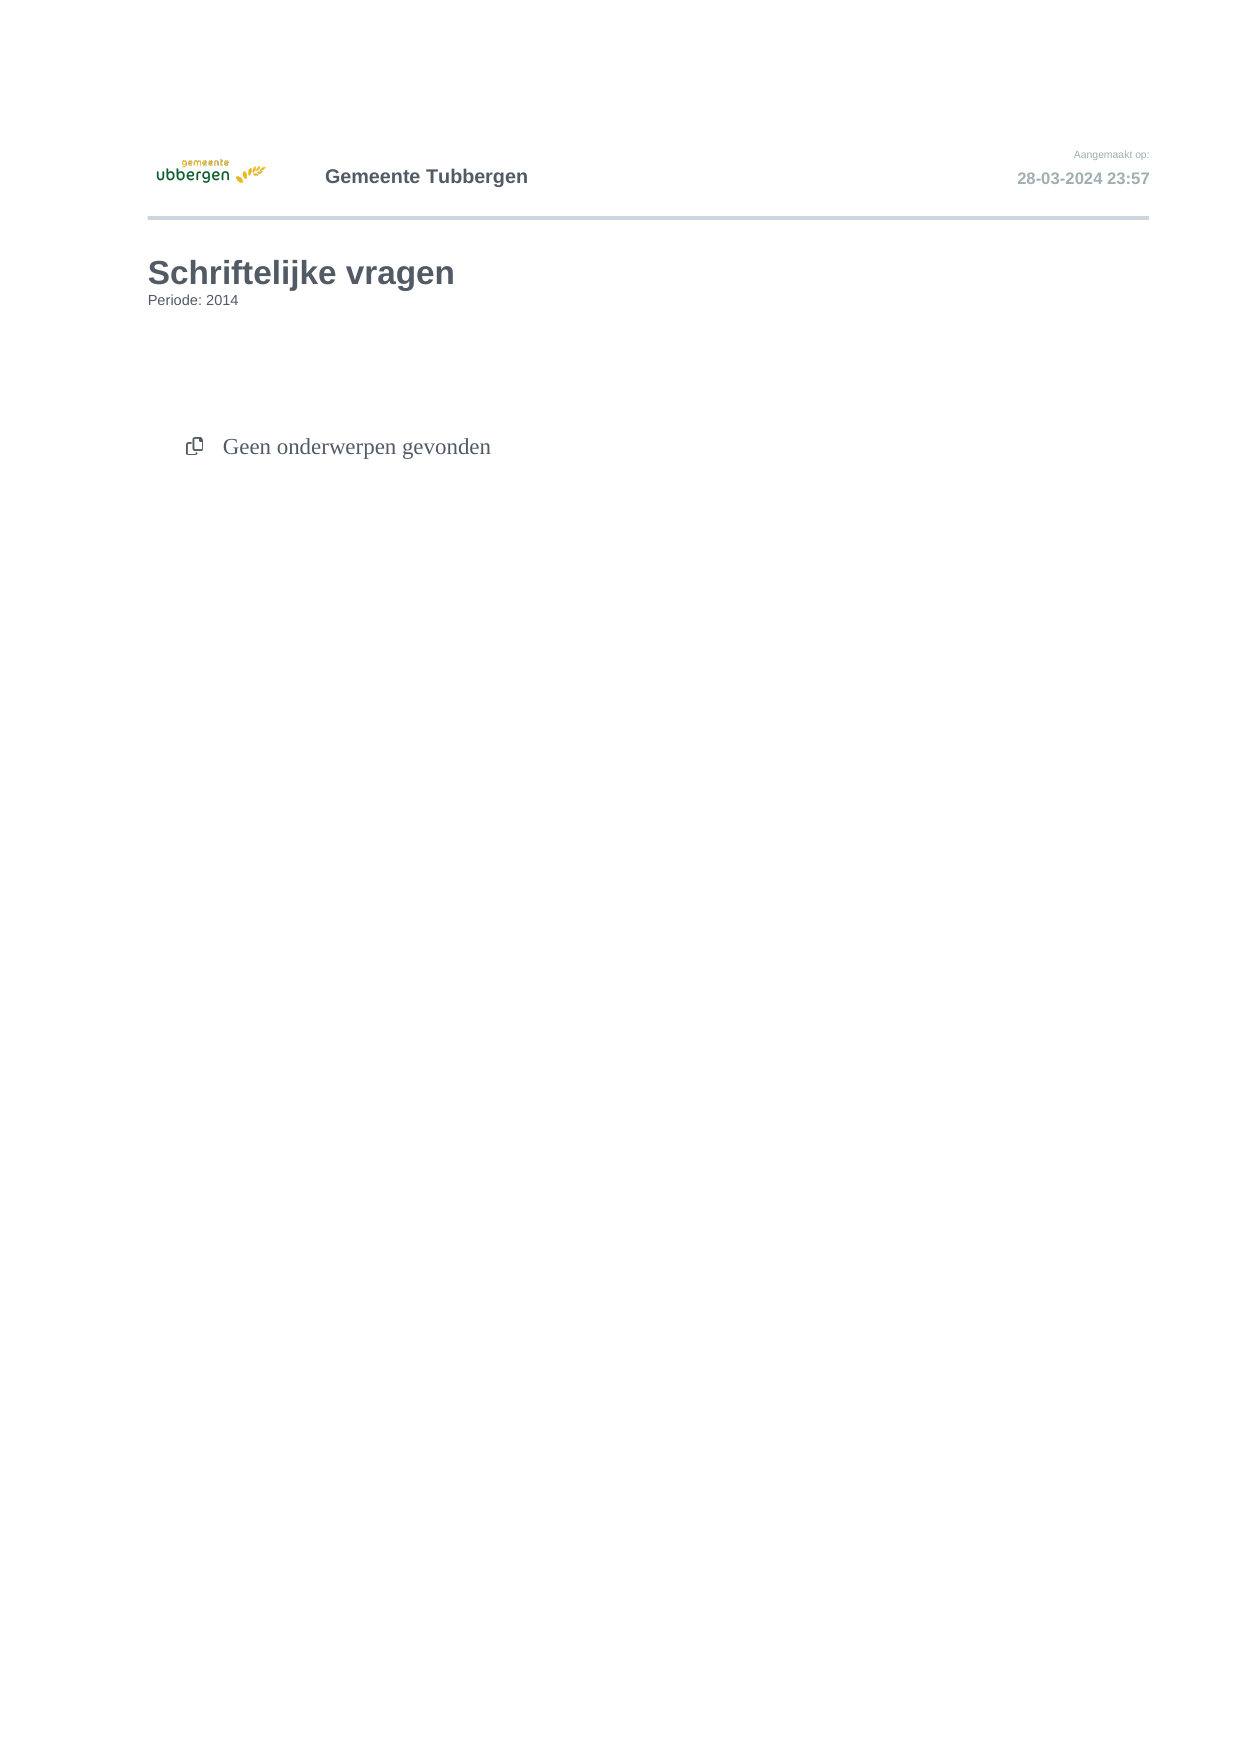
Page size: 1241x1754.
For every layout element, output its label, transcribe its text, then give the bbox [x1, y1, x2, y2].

table_header [148, 148, 325, 188]
picture [186, 437, 203, 455]
table_header Gemeente Tubbergen [325, 148, 727, 188]
picture [147, 159, 266, 188]
picture [147, 216, 1150, 220]
table_header Aangemaakt op: [727, 148, 1149, 161]
table_cell 28-03-2024 23:57 [727, 161, 1149, 188]
table_cell Periode: 2014 [148, 292, 727, 325]
list Geen onderwerpen gevonden [185, 433, 1093, 459]
table_header Schriftelijke vragen [148, 245, 727, 292]
